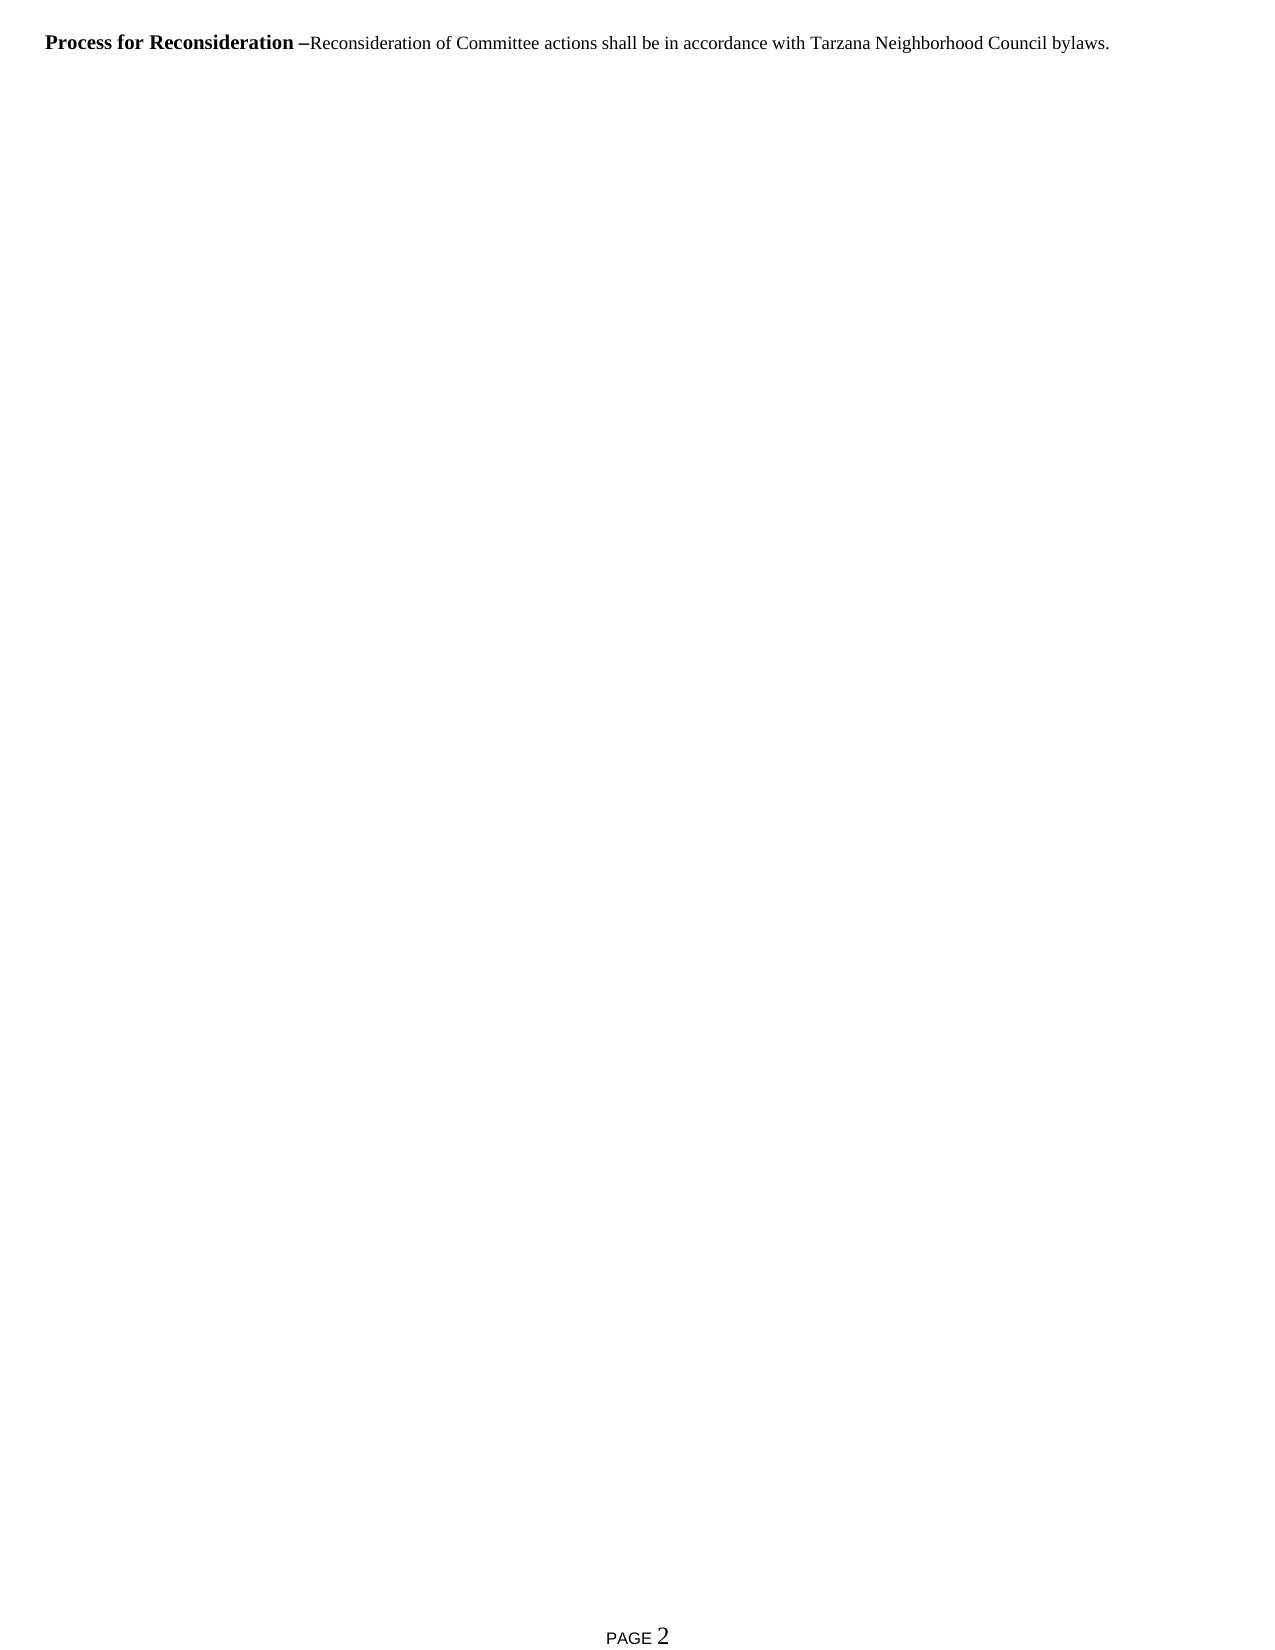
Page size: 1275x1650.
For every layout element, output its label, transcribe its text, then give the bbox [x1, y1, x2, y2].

text Process for Reconsideration –Reconsideration of Committee actions shall be in accordance with Tarzana Neighborhood Council bylaws. [45, 30, 1230, 54]
